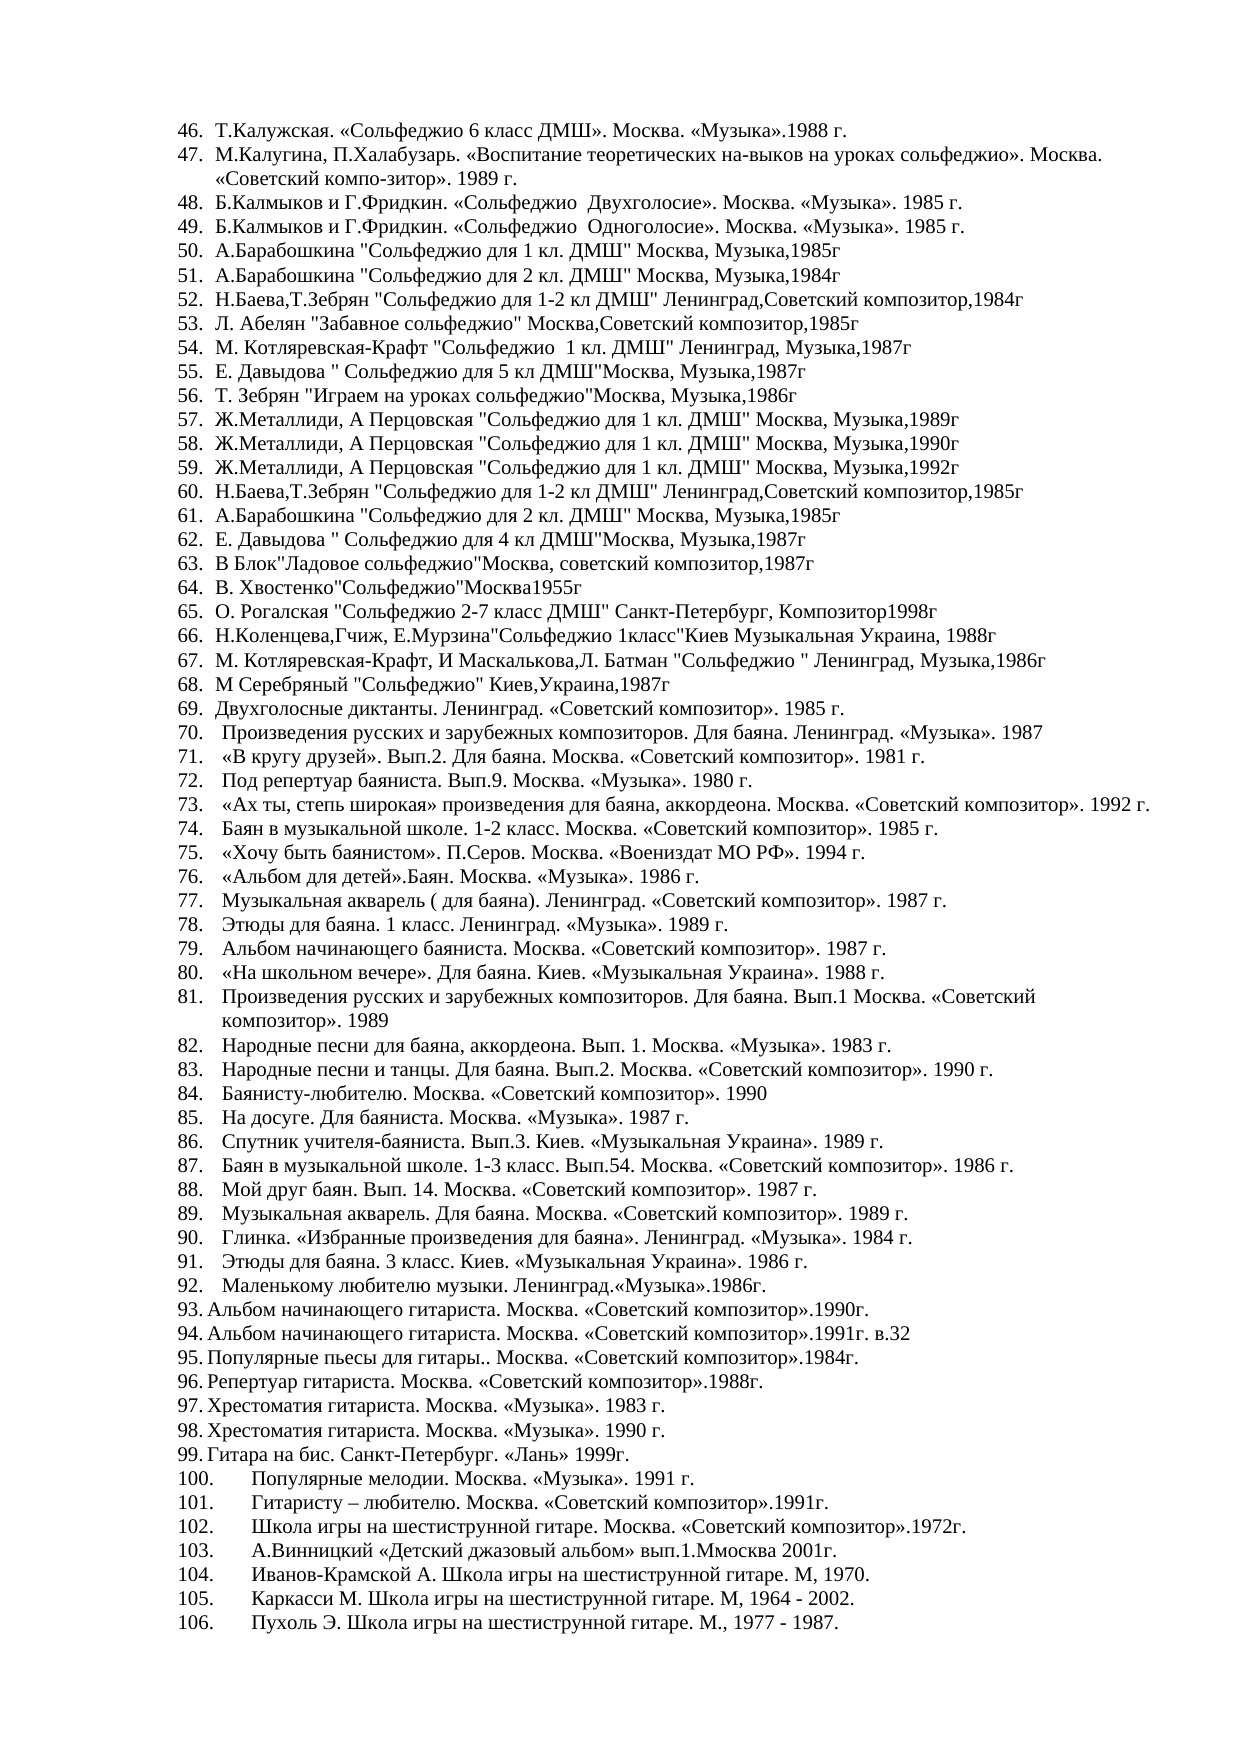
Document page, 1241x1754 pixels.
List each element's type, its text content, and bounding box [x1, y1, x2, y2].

list Под репертуар баяниста. Вып.9. Москва. «Музыка». . [177, 768, 1152, 792]
list Репертуар гитариста. Москва. «Советский композитор».1988г. [177, 1369, 1152, 1393]
list Баянисту-любителю. Москва. «Советский композитор». 1990 [177, 1081, 1152, 1105]
list Маленькому любителю музыки. Ленинград.«Музыка».1986г. [177, 1273, 1152, 1297]
list Альбом начинающего баяниста. Москва. «Советский композитор». . [177, 936, 1152, 960]
list Музыкальная акварель ( для баяна). Ленинград. «Советский композитор». . [177, 888, 1152, 912]
list «Хочу быть баянистом». П.Серов. Москва. «Воениздат МО РФ». . [177, 840, 1152, 864]
list Двухголосные диктанты. Ленинград. «Советский композитор». 1985 г. [177, 696, 1152, 720]
list Гитара на бис. Санкт-Петербург. «Лань» 1999г. [177, 1442, 1152, 1466]
list Хрестоматия гитариста. Москва. «Музыка». . [177, 1417, 1152, 1442]
list Глинка. «Избранные произведения для баяна». Ленинград. «Музыка». . [177, 1225, 1152, 1249]
list Пухоль Э. Школа игры на шестиструнной гитаре. М., 1977 - 1987. [177, 1610, 1152, 1634]
list М. Котляревская-Крафт "Сольфеджио 1 кл. ДМШ" Ленинград, Музыка,1987г [177, 335, 1152, 359]
list Т. Зебрян "Играем на уроках сольфеджио"Москва, Музыка,1986г [177, 383, 1152, 407]
list Спутник учителя-баяниста. Вып.3. Киев. «Музыкальная Украина». . [177, 1129, 1152, 1153]
list На досуге. Для баяниста. Москва. «Музыка». . [177, 1105, 1152, 1129]
list Е. Давыдова " Сольфеджио для 4 кл ДМШ"Москва, Музыка,1987г [177, 527, 1152, 551]
list Альбом начинающего гитариста. Москва. «Советский композитор».1990г. [177, 1297, 1152, 1321]
list Этюды для баяна. 3 класс. Киев. «Музыкальная Украина». . [177, 1249, 1152, 1273]
list Ж.Металлиди, А Перцовская "Сольфеджио для 1 кл. ДМШ" Москва, Музыка,1989г [177, 407, 1152, 431]
list В Блок"Ладовое сольфеджио"Москва, советский композитор,1987г [177, 551, 1152, 575]
list А.Винницкий «Детский джазовый альбом» вып.1.Ммосква 2001г. [177, 1538, 1152, 1562]
list Ж.Металлиди, А Перцовская "Сольфеджио для 1 кл. ДМШ" Москва, Музыка,1992г [177, 455, 1152, 479]
list Гитаристу – любителю. Москва. «Советский композитор».1991г. [177, 1490, 1152, 1514]
list Е. Давыдова " Сольфеджио для 5 кл ДМШ"Москва, Музыка,1987г [177, 359, 1152, 383]
list Мой друг баян. Вып. 14. Москва. «Советский композитор». . [177, 1177, 1152, 1201]
list Альбом начинающего гитариста. Москва. «Советский композитор».1991г. в.32 [177, 1321, 1152, 1345]
list Б.Калмыков и Г.Фридкин. «Сольфеджио Одноголосие». Москва. «Музыка». 1985 г. [177, 214, 1152, 238]
list Музыкальная акварель. Для баяна. Москва. «Советский композитор». . [177, 1201, 1152, 1225]
list А.Барабошкина "Сольфеджио для 2 кл. ДМШ" Москва, Музыка,1984г [177, 262, 1152, 287]
list Т.Калужская. «Сольфеджио 6 класс ДМШ». Москва. «Музыка».1988 г. [177, 118, 1152, 142]
list Произведения русских и зарубежных композиторов. Для баяна. Вып.1 Москва. «Советский композитор». 1989 [177, 984, 1152, 1032]
list Произведения русских и зарубежных композиторов. Для баяна. Ленинград. «Музыка». 1987 [177, 720, 1152, 744]
list Иванов-Крамской А. Школа игры на шестиструнной гитаре. М, 1970. [177, 1562, 1152, 1586]
list Л. Абелян "Забавное сольфеджио" Москва,Советский композитор,1985г [177, 311, 1152, 335]
list А.Барабошкина "Сольфеджио для 2 кл. ДМШ" Москва, Музыка,1985г [177, 503, 1152, 527]
list Каркасси М. Школа игры на шестиструнной гитаре. М, 1964 - 2002. [177, 1586, 1152, 1610]
list «Альбом для детей».Баян. Москва. «Музыка». . [177, 864, 1152, 888]
list Б.Калмыков и Г.Фридкин. «Сольфеджио Двухголосие». Москва. «Музыка». 1985 г. [177, 190, 1152, 214]
list Ж.Металлиди, А Перцовская "Сольфеджио для 1 кл. ДМШ" Москва, Музыка,1990г [177, 431, 1152, 455]
list Баян в музыкальной школе. 1-2 класс. Москва. «Советский композитор». . [177, 816, 1152, 840]
list Н.Баева,Т.Зебрян "Сольфеджио для 1-2 кл ДМШ" Ленинград,Советский композитор,1985г [177, 479, 1152, 503]
list Народные песни и танцы. Для баяна. Вып.2. Москва. «Советский композитор». . [177, 1057, 1152, 1081]
list М.Калугина, П.Халабузарь. «Воспитание теоретических на-выков на уроках сольфеджио». Москва. «Советский компо-зитор». 1989 г. [177, 142, 1152, 190]
list Популярные мелодии. Москва. «Музыка». . [177, 1466, 1152, 1490]
list В. Хвостенко"Сольфеджио"Москва1955г [177, 575, 1152, 599]
list М. Котляревская-Крафт, И Маскалькова,Л. Батман "Сольфеджио " Ленинград, Музыка,1986г [177, 647, 1152, 672]
list Н.Коленцева,Гчиж, Е.Мурзина"Сольфеджио 1класс"Киев Музыкальная Украина, 1988г [177, 623, 1152, 647]
list Баян в музыкальной школе. 1-3 класс. Вып.54. Москва. «Советский композитор». . [177, 1153, 1152, 1177]
list Хрестоматия гитариста. Москва. «Музыка». . [177, 1393, 1152, 1417]
list «На школьном вечере». Для баяна. Киев. «Музыкальная Украина». . [177, 960, 1152, 984]
list М Серебряный "Сольфеджио" Киев,Украина,1987г [177, 672, 1152, 696]
list Школа игры на шестиструнной гитаре. Москва. «Советский композитор».1972г. [177, 1514, 1152, 1538]
list «В кругу друзей». Вып.2. Для баяна. Москва. «Советский композитор». . [177, 744, 1152, 768]
list О. Рогалская "Сольфеджио 2-7 класс ДМШ" Санкт-Петербург, Композитор1998г [177, 599, 1152, 623]
list А.Барабошкина "Сольфеджио для 1 кл. ДМШ" Москва, Музыка,1985г [177, 238, 1152, 262]
list «Ах ты, степь широкая» произведения для баяна, аккордеона. Москва. «Советский композитор». . [177, 792, 1152, 816]
list Народные песни для баяна, аккордеона. Вып. 1. Москва. «Музыка». . [177, 1032, 1152, 1057]
list Популярные пьесы для гитары.. Москва. «Советский композитор».1984г. [177, 1345, 1152, 1369]
list Н.Баева,Т.Зебрян "Сольфеджио для 1-2 кл ДМШ" Ленинград,Советский композитор,1984г [177, 287, 1152, 311]
list Этюды для баяна. 1 класс. Ленинград. «Музыка». . [177, 912, 1152, 936]
